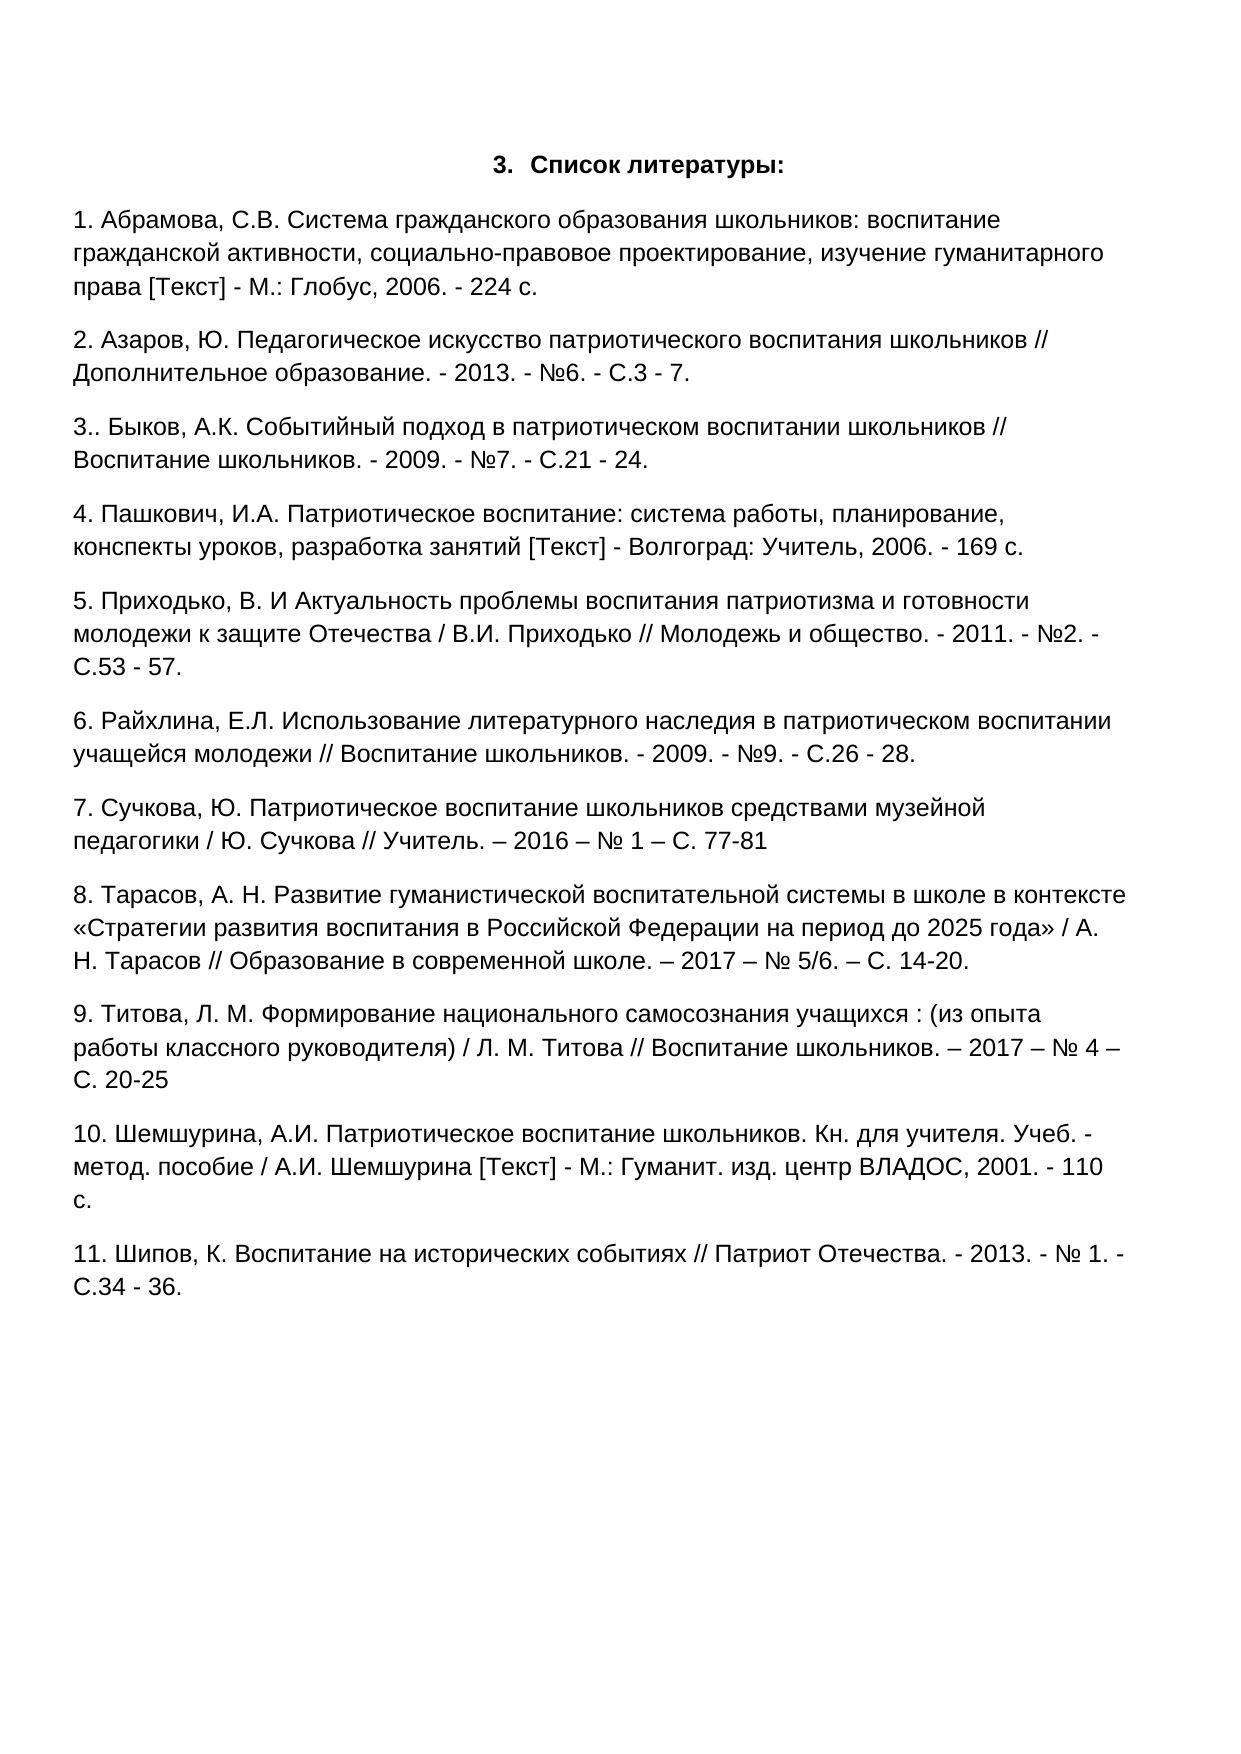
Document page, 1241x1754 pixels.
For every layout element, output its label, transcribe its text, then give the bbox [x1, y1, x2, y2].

list Список литературы: [150, 150, 1128, 179]
table_header 1. Абрамова, С.В. Система гражданского образования школьников: воспитание гражданской активности, социально-правовое проектирование, изучение гуманитарного права [Текст] - М.: Глобус, 2006. - 224 с. 2. Азаров, Ю. Педагогическое искусство патриотического воспитания школьников // Дополнительное образование. - 2013. - №6. - С.3 - 7. 3.. Быков, А.К. Событийный подход в патриотическом воспитании школьников // Воспитание школьников. - 2009. - №7. - С.21 - 24. 4. Пашкович, И.А. Патриотическое воспитание: система работы, планирование, конспекты уроков, разработка занятий [Текст] - Волгоград: Учитель, 2006. - 169 с. 5. Приходько, В. И Актуальность проблемы воспитания патриотизма и готовности молодежи к защите Отечества / В.И. Приходько // Молодежь и общество. - 2011. - №2. - С.53 - 57. 6. Райхлина, Е.Л. Использование литературного наследия в патриотическом воспитании учащейся молодежи // Воспитание школьников. - 2009. - №9. - С.26 - 28. 7. Сучкова, Ю. Патриотическое воспитание школьников средствами музейной педагогики / Ю. Сучкова // Учитель. – 2016 – № 1 – С. 77-81 8. Тарасов, А. Н. Развитие гуманистической воспитательной системы в школе в контексте «Стратегии развития воспитания в Российской Федерации на период до 2025 года» / А. Н. Тарасов // Образование в современной школе. – 2017 – № 5/6. – С. 14-20. 9. Титова, Л. М. Формирование национального самосознания учащихся : (из опыта работы классного руководителя) / Л. М. Титова // Воспитание школьников. – 2017 – № 4 – С. 20-25 10. Шемшурина, А.И. Патриотическое воспитание школьников. Кн. для учителя. Учеб. - метод. пособие / А.И. Шемшурина [Текст] - М.: Гуманит. изд. центр ВЛАДОС, 2001. - 110 с. 11. Шипов, К. Воспитание на исторических событиях // Патриот Отечества. - 2013. - № 1. - С.34 - 36. [71, 204, 1131, 1382]
